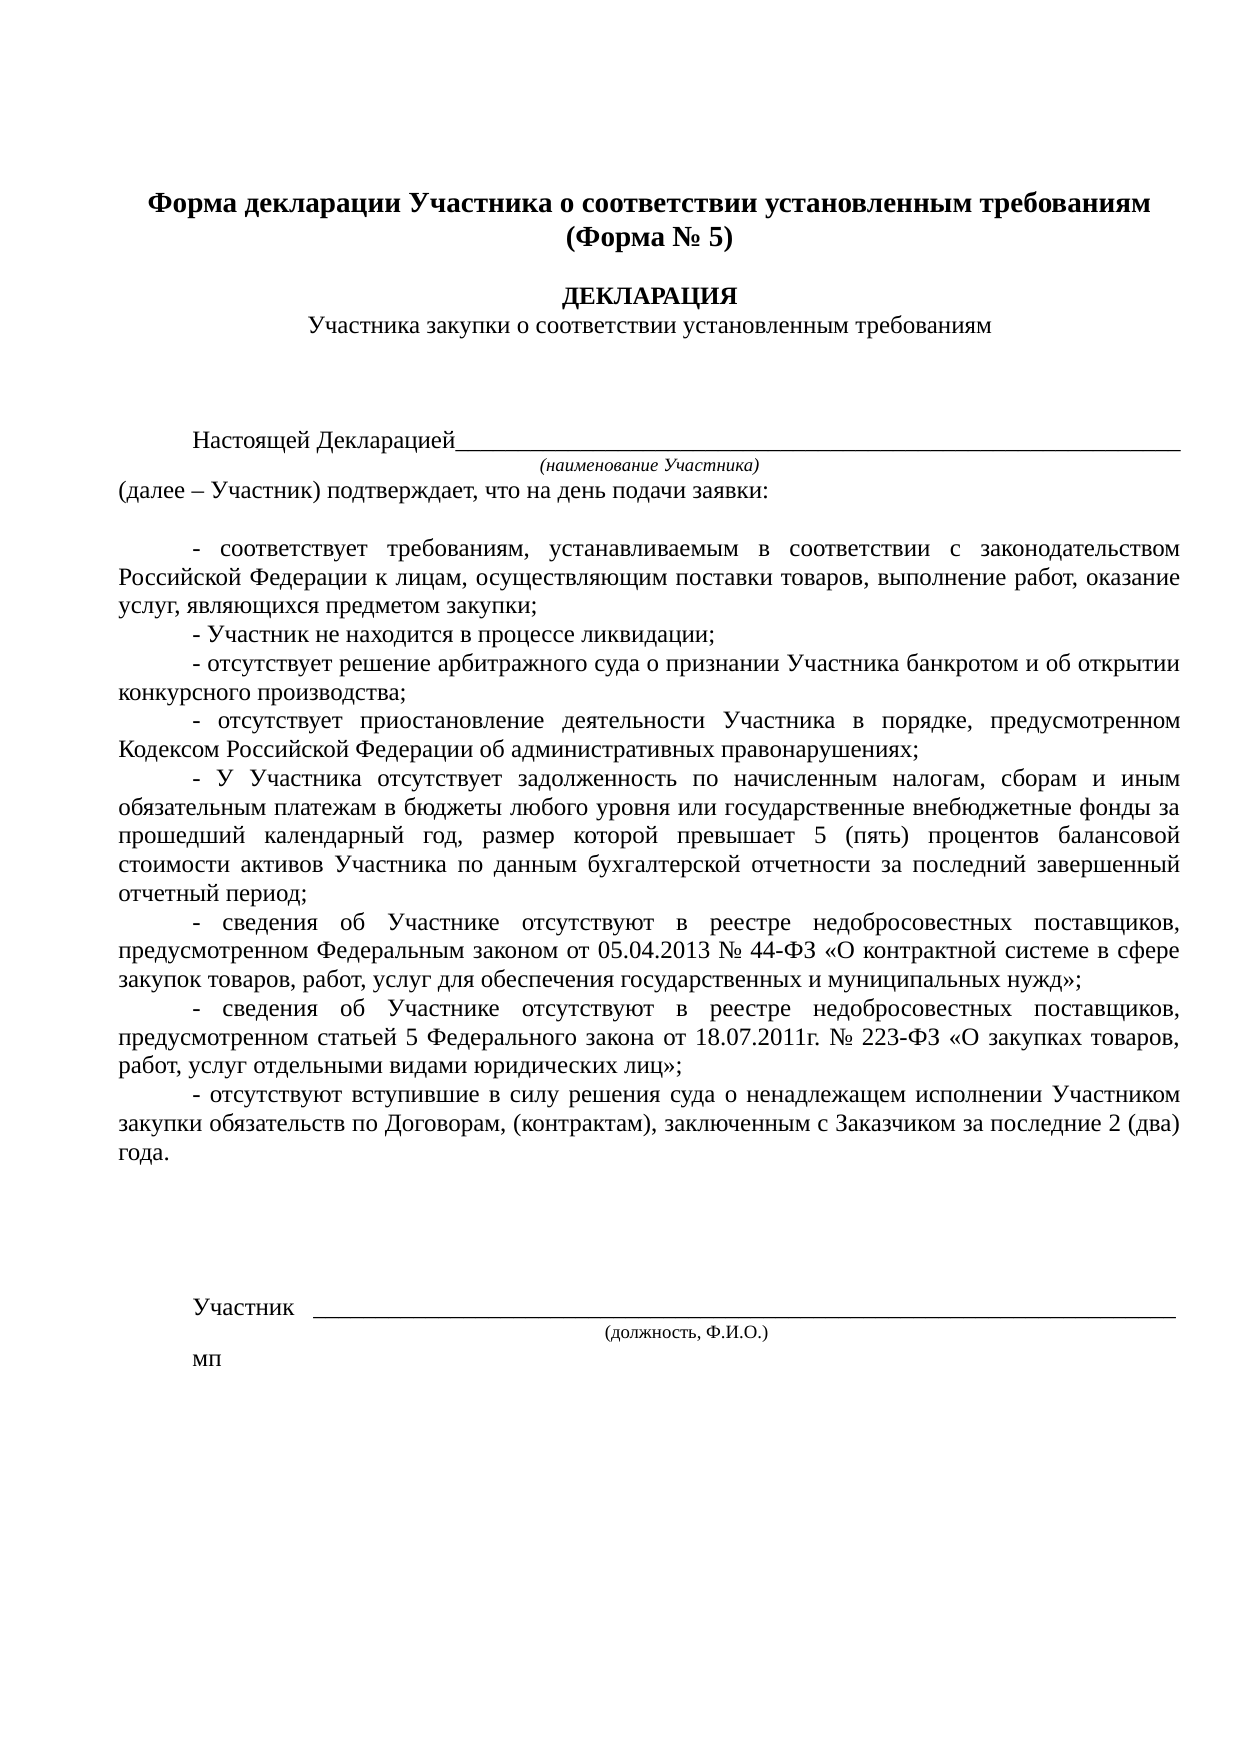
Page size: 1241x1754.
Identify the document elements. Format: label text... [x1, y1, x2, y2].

text - сведения об Участнике отсутствуют в реестре недобросовестных поставщиков, предусмотренном Федеральным законом от 05.04.2013 № 44-ФЗ «О контрактной системе в сфере закупок товаров, работ, услуг для обеспечения государственных и муниципальных нужд»; [118, 907, 1181, 993]
text Участник _____________________________________________________________________ [118, 1292, 1181, 1321]
text - отсутствует решение арбитражного суда о признании Участника банкротом и об открытии конкурсного производства; [118, 648, 1181, 706]
text Форма декларации Участника о соответствии установленным требованиям [118, 185, 1181, 219]
text (далее – Участник) подтверждает, что на день подачи заявки: [118, 476, 1181, 504]
text (должность, Ф.И.О.) [118, 1321, 1181, 1343]
text ДЕКЛАРАЦИЯ [118, 281, 1181, 310]
text мп [118, 1343, 1181, 1372]
text - сведения об Участнике отсутствуют в реестре недобросовестных поставщиков, предусмотренном статьей 5 Федерального закона от 18.07.2011г. № 223-ФЗ «О закупках товаров, работ, услуг отдельными видами юридических лиц»; [118, 993, 1181, 1079]
text - отсутствуют вступившие в силу решения суда о ненадлежащем исполнении Участником закупки обязательств по Договорам, (контрактам), заключенным с Заказчиком за последние 2 (два) года. [118, 1079, 1181, 1166]
text - соответствует требованиям, устанавливаемым в соответствии с законодательством Российской Федерации к лицам, осуществляющим поставки товаров, выполнение работ, оказание услуг, являющихся предметом закупки; [118, 533, 1181, 619]
text - Участник не находится в процессе ликвидации; [118, 619, 1181, 648]
text Участника закупки о соответствии установленным требованиям [118, 310, 1181, 338]
text - отсутствует приостановление деятельности Участника в порядке, предусмотренном Кодексом Российской Федерации об административных правонарушениях; [118, 706, 1181, 763]
text - У Участника отсутствует задолженность по начисленным налогам, сборам и иным обязательным платежам в бюджеты любого уровня или государственные внебюджетные фонды за прошедший календарный год, размер которой превышает 5 (пять) процентов балансовой стоимости активов Участника по данным бухгалтерской отчетности за последний завершенный отчетный период; [118, 763, 1181, 907]
text (наименование Участника) [118, 454, 1181, 476]
text (Форма № 5) [118, 219, 1181, 252]
text Настоящей Декларацией__________________________________________________________ [118, 425, 1181, 454]
